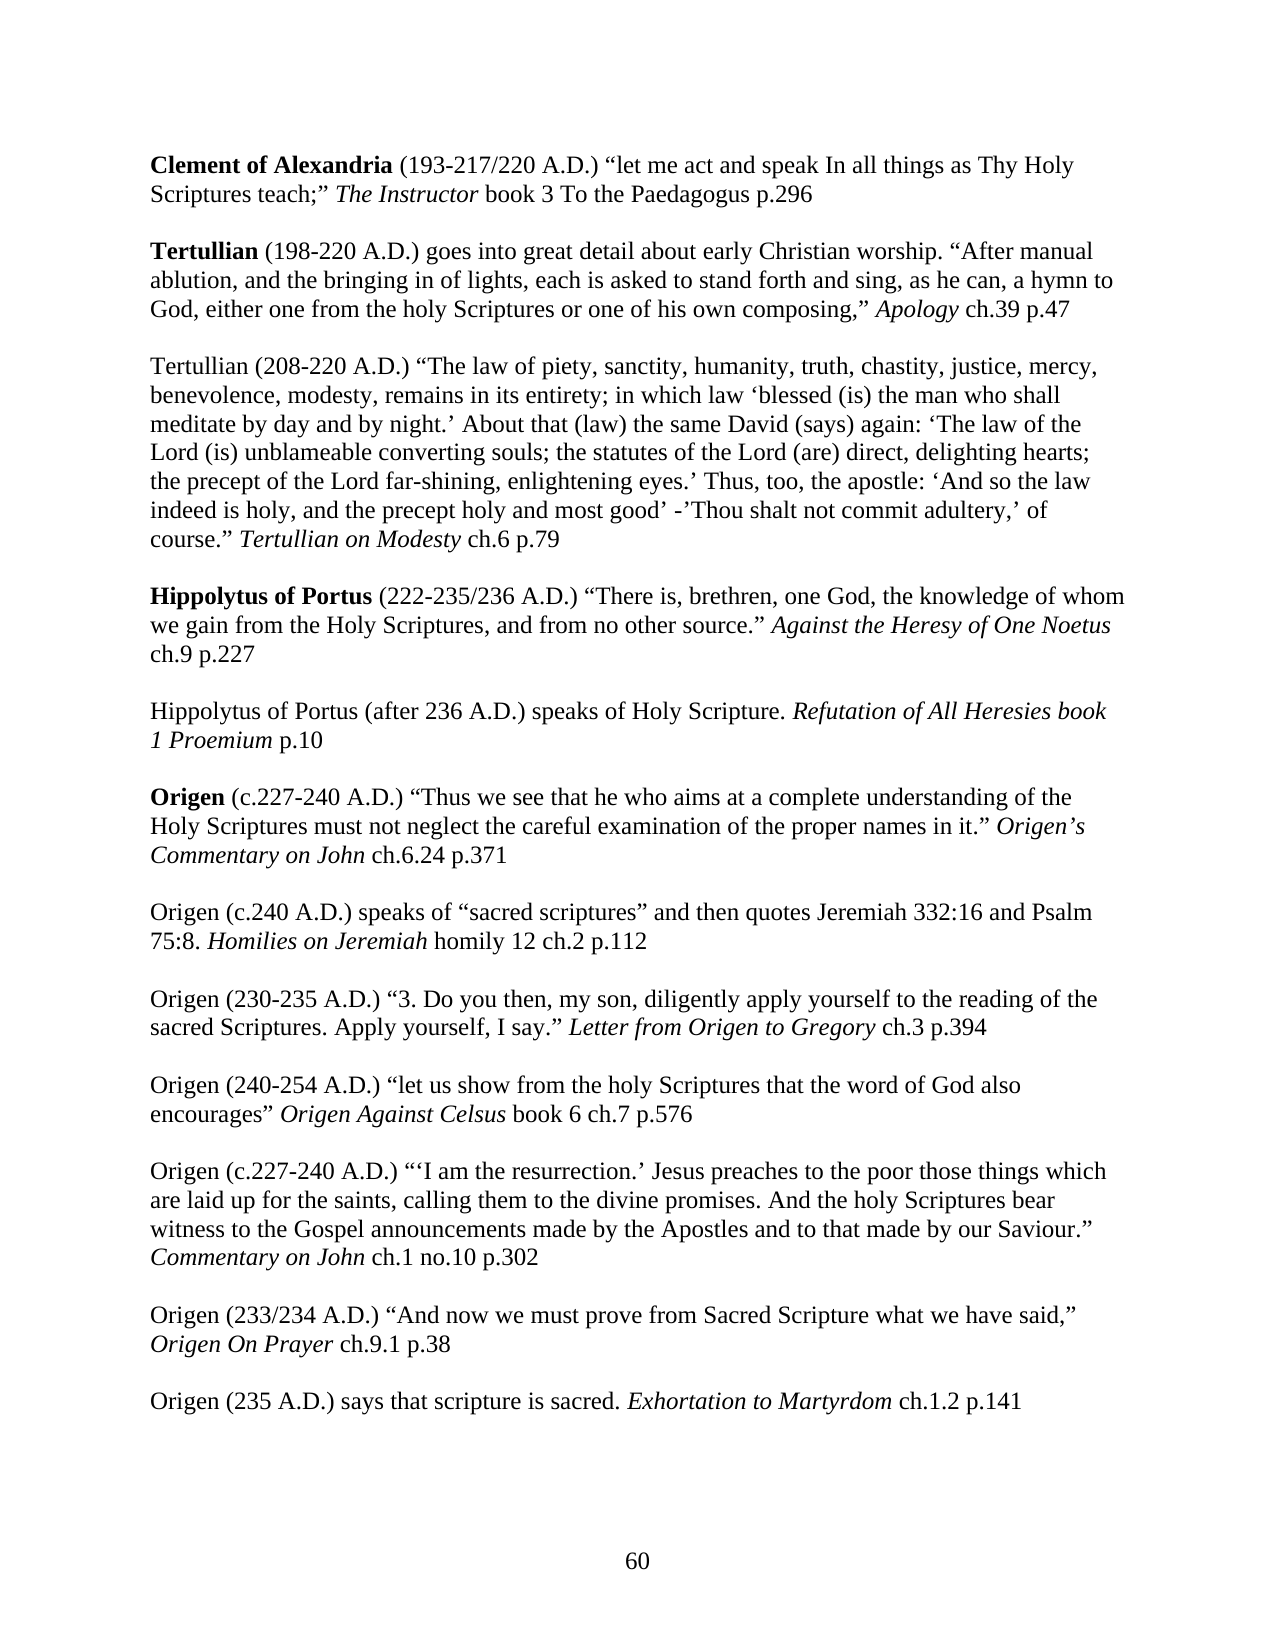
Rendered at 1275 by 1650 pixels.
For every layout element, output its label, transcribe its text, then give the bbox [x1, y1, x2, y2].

text Tertullian (208-220 A.D.) “The law of piety, sanctity, humanity, truth, chastity, justice, mercy, benevolence, modesty, remains in its entirety; in which law ‘blessed (is) the man who shall meditate by day and by night.’ About that (law) the same David (says) again: ‘The law of the Lord (is) unblameable converting souls; the statutes of the Lord (are) direct, delighting hearts; the precept of the Lord far-shining, enlightening eyes.’ Thus, too, the apostle: ‘And so the law indeed is holy, and the precept holy and most good’ -’Thou shalt not commit adultery,’ of course.” Tertullian on Modesty ch.6 p.79 [150, 351, 1125, 552]
text Origen (c.227-240 A.D.) “Thus we see that he who aims at a complete understanding of the Holy Scriptures must not neglect the careful examination of the proper names in it.” Origen’s Commentary on John ch.6.24 p.371 [150, 782, 1125, 869]
text Hippolytus of Portus (after 236 A.D.) speaks of Holy Scripture. Refutation of All Heresies book 1 Proemium p.10 [150, 696, 1125, 754]
text Origen (230-235 A.D.) “3. Do you then, my son, diligently apply yourself to the reading of the sacred Scriptures. Apply yourself, I say.” Letter from Origen to Gregory ch.3 p.394 [150, 984, 1125, 1041]
text Origen (233/234 A.D.) “And now we must prove from Sacred Scripture what we have said,” Origen On Prayer ch.9.1 p.38 [150, 1300, 1125, 1357]
text Hippolytus of Portus (222-235/236 A.D.) “There is, brethren, one God, the knowledge of whom we gain from the Holy Scriptures, and from no other source.” Against the Heresy of One Noetus ch.9 p.227 [150, 581, 1125, 667]
text Origen (235 A.D.) says that scripture is sacred. Exhortation to Martyrdom ch.1.2 p.141 [150, 1386, 1125, 1415]
text Clement of Alexandria (193-217/220 A.D.) “let me act and speak In all things as Thy Holy Scriptures teach;” The Instructor book 3 To the Paedagogus p.296 [150, 150, 1125, 207]
text Origen (c.227-240 A.D.) “‘I am the resurrection.’ Jesus preaches to the poor those things which are laid up for the saints, calling them to the divine promises. And the holy Scriptures bear witness to the Gospel announcements made by the Apostles and to that made by our Saviour.” Commentary on John ch.1 no.10 p.302 [150, 1156, 1125, 1271]
text Origen (240-254 A.D.) “let us show from the holy Scriptures that the word of God also encourages” Origen Against Celsus book 6 ch.7 p.576 [150, 1070, 1125, 1127]
text Origen (c.240 A.D.) speaks of “sacred scriptures” and then quotes Jeremiah 332:16 and Psalm 75:8. Homilies on Jeremiah homily 12 ch.2 p.112 [150, 897, 1125, 955]
text Tertullian (198-220 A.D.) goes into great detail about early Christian worship. “After manual ablution, and the bringing in of lights, each is asked to stand forth and sing, as he can, a hymn to God, either one from the holy Scriptures or one of his own composing,” Apology ch.39 p.47 [150, 236, 1125, 322]
